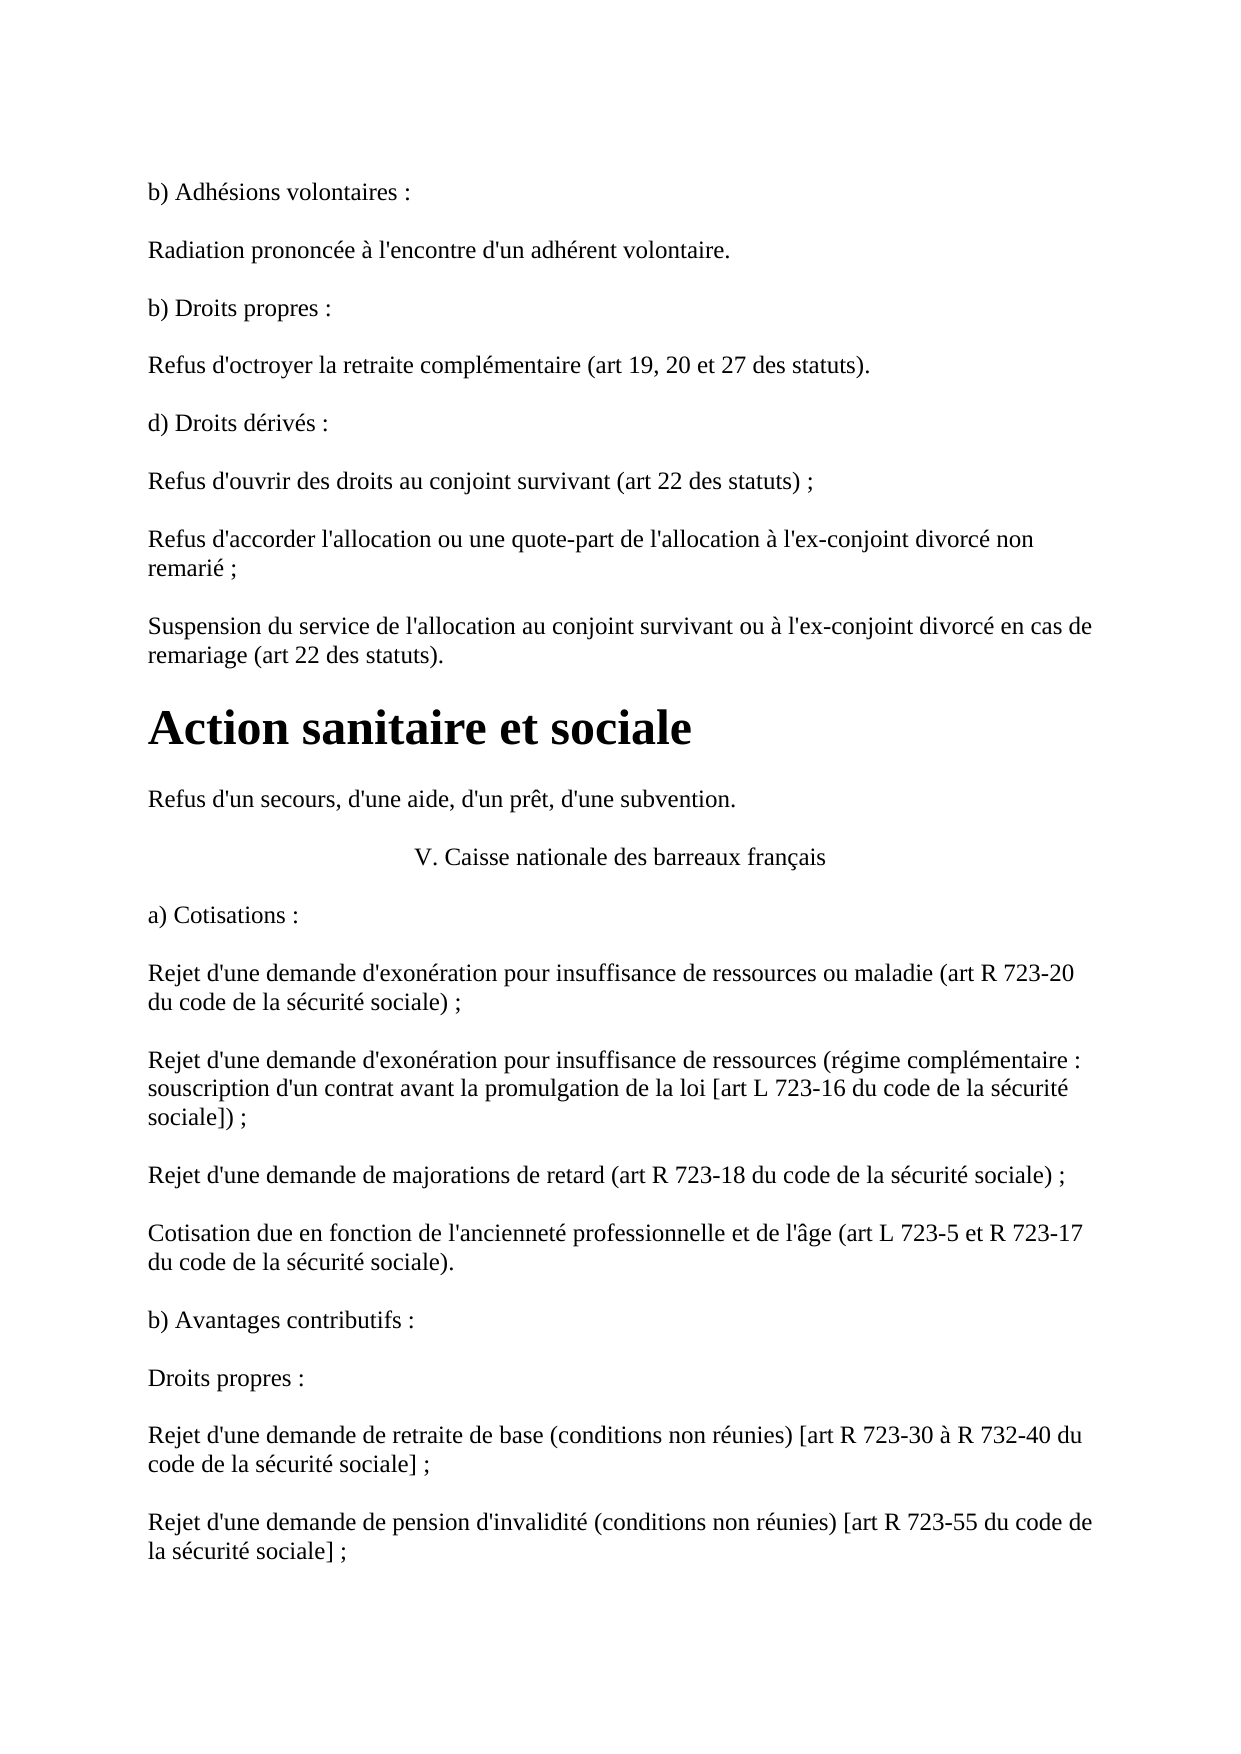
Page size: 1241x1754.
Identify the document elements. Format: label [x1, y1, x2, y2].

table_header [148, 148, 1093, 1594]
